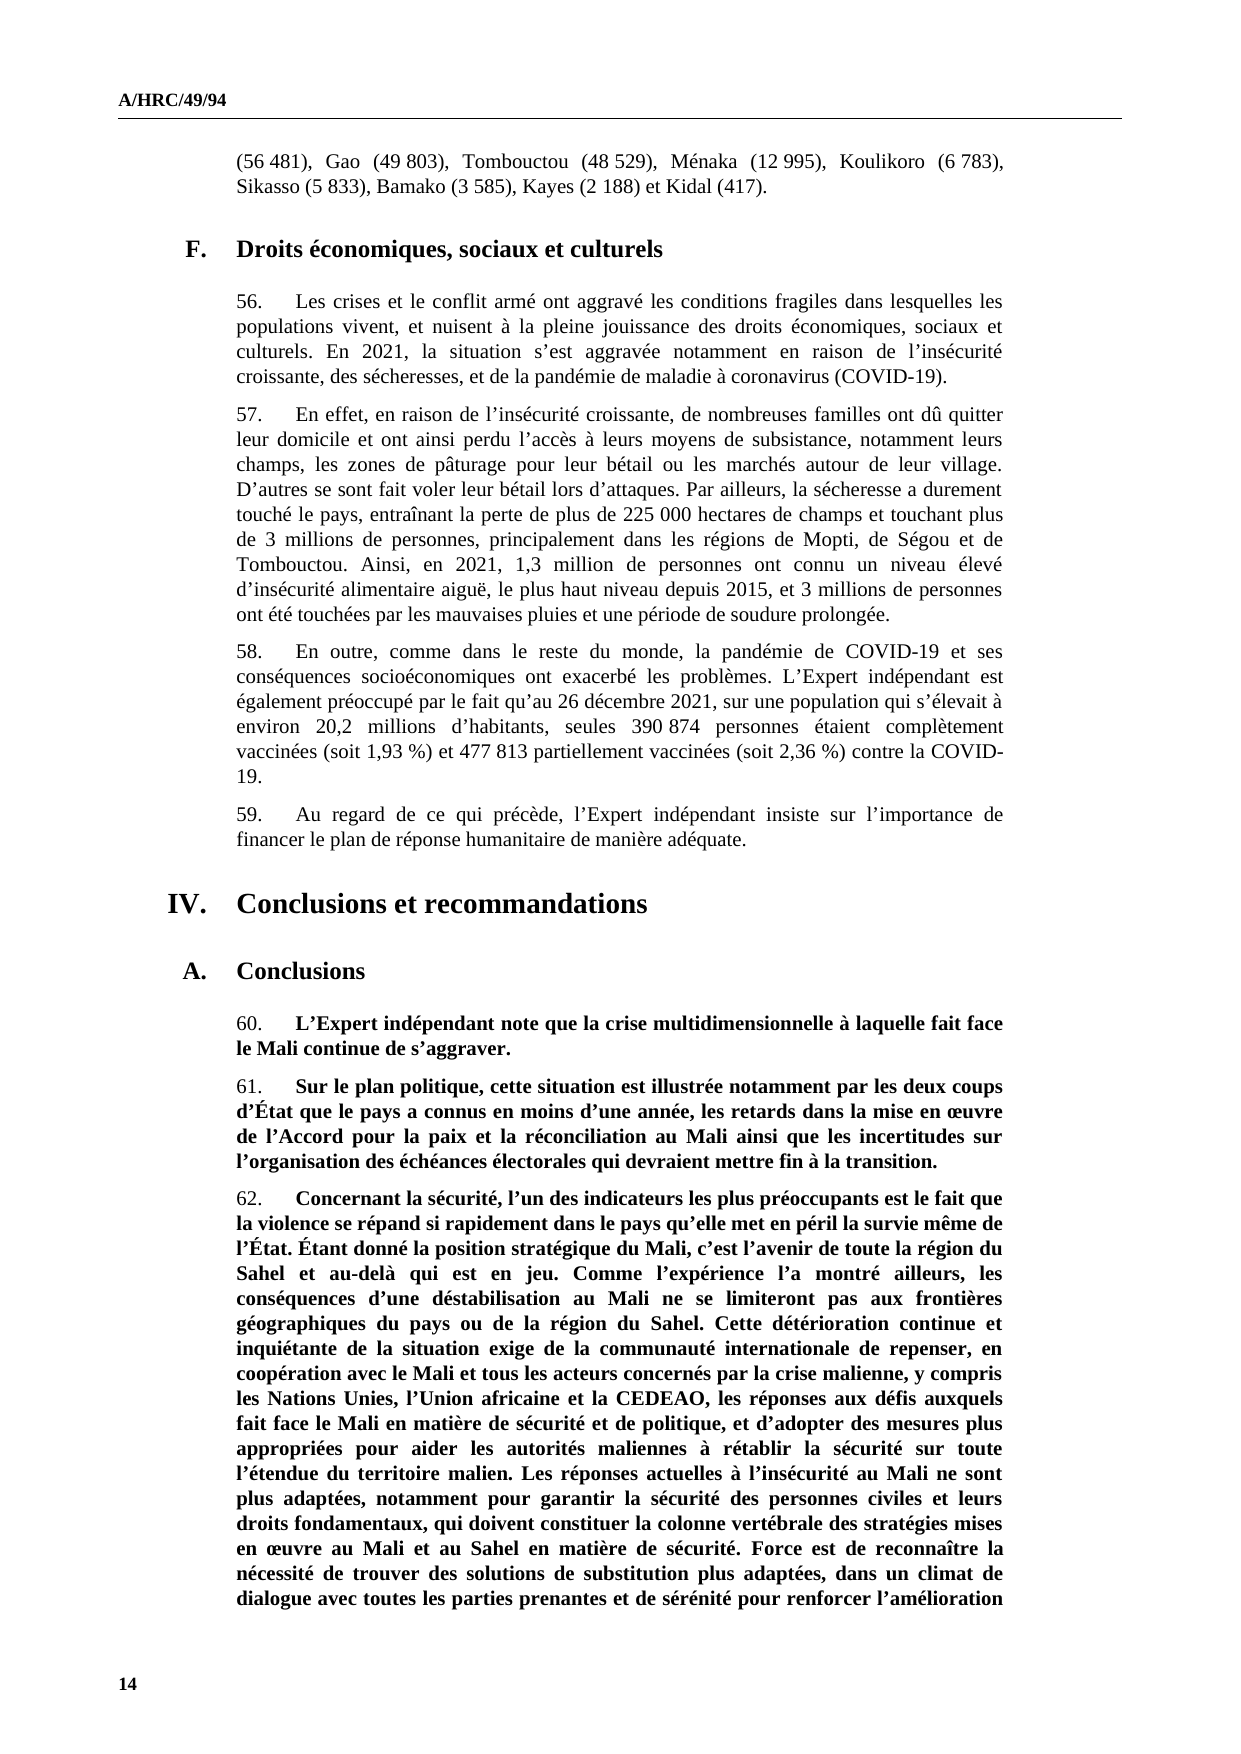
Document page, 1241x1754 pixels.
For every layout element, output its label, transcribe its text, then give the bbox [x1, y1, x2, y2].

text IV. Conclusions et recommandations [118, 888, 1004, 919]
text 57. En effet, en raison de l’insécurité croissante, de nombreuses familles ont dû quitter leur domicile et ont ainsi perdu l’accès à leurs moyens de subsistance, notamment leurs champs, les zones de pâturage pour leur bétail ou les marchés autour de leur village. D’autres se sont fait voler leur bétail lors d’attaques. Par ailleurs, la sécheresse a durement touché le pays, entraînant la perte de plus de 225 000 hectares de champs et touchant plus de 3 millions de personnes, principalement dans les régions de Mopti, de Ségou et de Tombouctou. Ainsi, en 2021, 1,3 million de personnes ont connu un niveau élevé d’insécurité alimentaire aiguë, le plus haut niveau depuis 2015, et 3 millions de personnes ont été touchées par les mauvaises pluies et une période de soudure prolongée. [236, 401, 1004, 626]
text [236, 148, 1004, 198]
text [236, 1185, 1004, 1610]
text 59. Au regard de ce qui précède, l’Expert indépendant insiste sur l’importance de financer le plan de réponse humanitaire de manière adéquate. [236, 801, 1004, 851]
text 56. Les crises et le conflit armé ont aggravé les conditions fragiles dans lesquelles les populations vivent, et nuisent à la pleine jouissance des droits économiques, sociaux et culturels. En 2021, la situation s’est aggravée notamment en raison de l’insécurité croissante, des sécheresses, et de la pandémie de maladie à coronavirus (COVID-19). [236, 288, 1004, 388]
text 60. L’Expert indépendant note que la crise multidimensionnelle à laquelle fait face le Mali continue de s’aggraver. [236, 1010, 1004, 1060]
text 58. En outre, comme dans le reste du monde, la pandémie de COVID-19 et ses conséquences socioéconomiques ont exacerbé les problèmes. L’Expert indépendant est également préoccupé par le fait qu’au 26 décembre 2021, sur une population qui s’élevait à environ 20,2 millions d’habitants, seules 390 874 personnes étaient complètement vaccinées (soit 1,93 %) et 477 813 partiellement vaccinées (soit 2,36 %) contre la COVID-19. [236, 638, 1004, 788]
text 61. Sur le plan politique, cette situation est illustrée notamment par les deux coups d’État que le pays a connus en moins d’une année, les retards dans la mise en œuvre de l’Accord pour la paix et la réconciliation au Mali ainsi que les incertitudes sur l’organisation des échéances électorales qui devraient mettre fin à la transition. [236, 1073, 1004, 1173]
text A. Conclusions [118, 957, 1004, 985]
text F. Droits économiques, sociaux et culturels [118, 235, 1004, 263]
